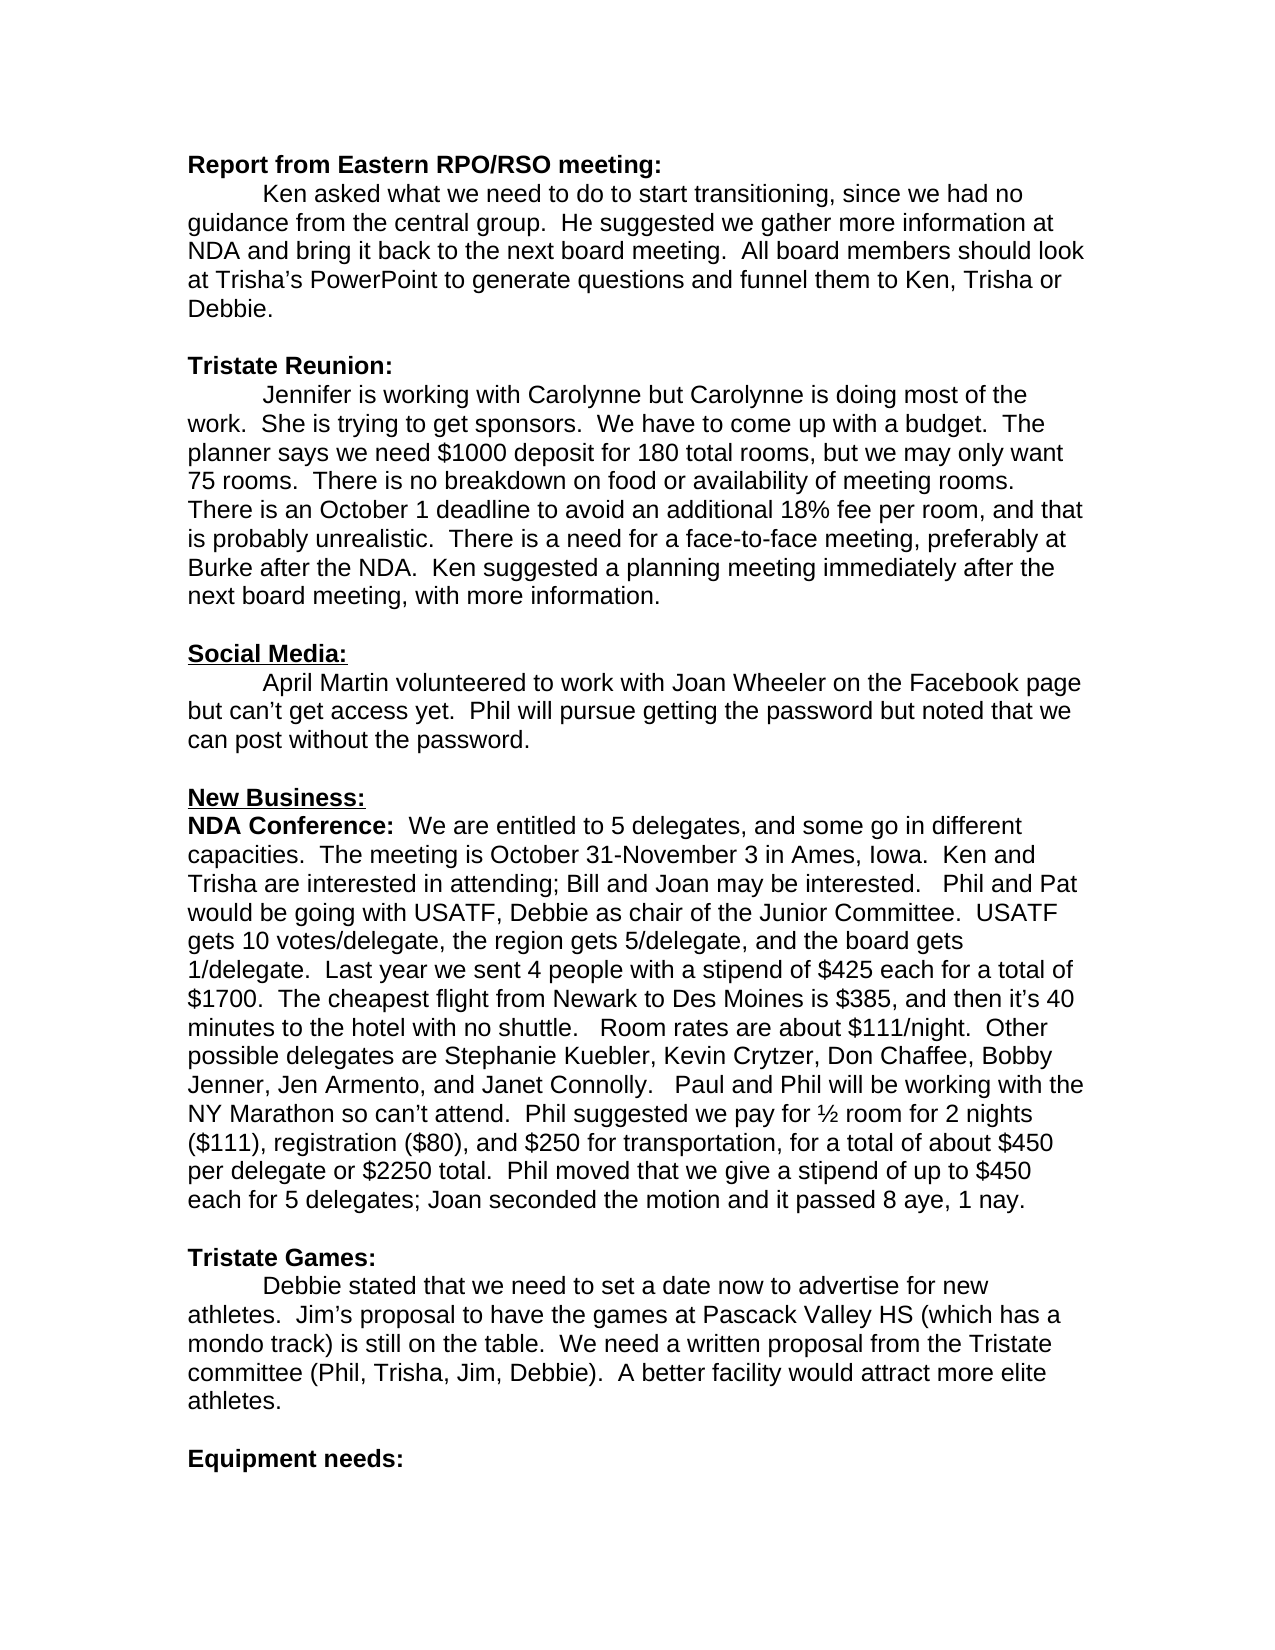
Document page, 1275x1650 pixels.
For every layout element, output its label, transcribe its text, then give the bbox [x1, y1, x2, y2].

text Ken asked what we need to do to start transitioning, since we had no guidance from the central group. He suggested we gather more information at NDA and bring it back to the next board meeting. All board members should look at Trisha’s PowerPoint to generate questions and funnel them to Ken, Trisha or Debbie. [187, 179, 1087, 322]
text Report from Eastern RPO/RSO meeting: [187, 150, 1087, 179]
text NDA Conference: We are entitled to 5 delegates, and some go in different capacities. The meeting is October 31-November 3 in Ames, Iowa. Ken and Trisha are interested in attending; Bill and Joan may be interested. Phil and Pat would be going with USATF, Debbie as chair of the Junior Committee. USATF gets 10 votes/delegate, the region gets 5/delegate, and the board gets 1/delegate. Last year we sent 4 people with a stipend of $425 each for a total of $1700. The cheapest flight from Newark to Des Moines is $385, and then it’s 40 minutes to the hotel with no shuttle. Room rates are about $111/night. Other possible delegates are Stephanie Kuebler, Kevin Crytzer, Don Chaffee, Bobby Jenner, Jen Armento, and Janet Connolly. Paul and Phil will be working with the NY Marathon so can’t attend. Phil suggested we pay for ½ room for 2 nights ($111), registration ($80), and $250 for transportation, for a total of about $450 per delegate or $2250 total. Phil moved that we give a stipend of up to $450 each for 5 delegates; Joan seconded the motion and it passed 8 aye, 1 nay. [187, 811, 1087, 1214]
text April Martin volunteered to work with Joan Wheeler on the Facebook page but can’t get access yet. Phil will pursue getting the password but noted that we can post without the password. [187, 667, 1087, 754]
text Tristate Games: [187, 1242, 1087, 1271]
text New Business: [187, 782, 1087, 811]
text Equipment needs: [187, 1444, 1087, 1472]
text Debbie stated that we need to set a date now to advertise for new athletes. Jim’s proposal to have the games at Pascack Valley HS (which has a mondo track) is still on the table. We need a written proposal from the Tristate committee (Phil, Trisha, Jim, Debbie). A better facility would attract more elite athletes. [187, 1271, 1087, 1415]
text Tristate Reunion: [187, 351, 1087, 380]
text Jennifer is working with Carolynne but Carolynne is doing most of the work. She is trying to get sponsors. We have to come up with a budget. The planner says we need $1000 deposit for 180 total rooms, but we may only want 75 rooms. There is no breakdown on food or availability of meeting rooms. There is an October 1 deadline to avoid an additional 18% fee per room, and that is probably unrealistic. There is a need for a face-to-face meeting, preferably at Burke after the NDA. Ken suggested a planning meeting immediately after the next board meeting, with more information. [187, 380, 1087, 610]
text Social Media: [187, 639, 1087, 667]
